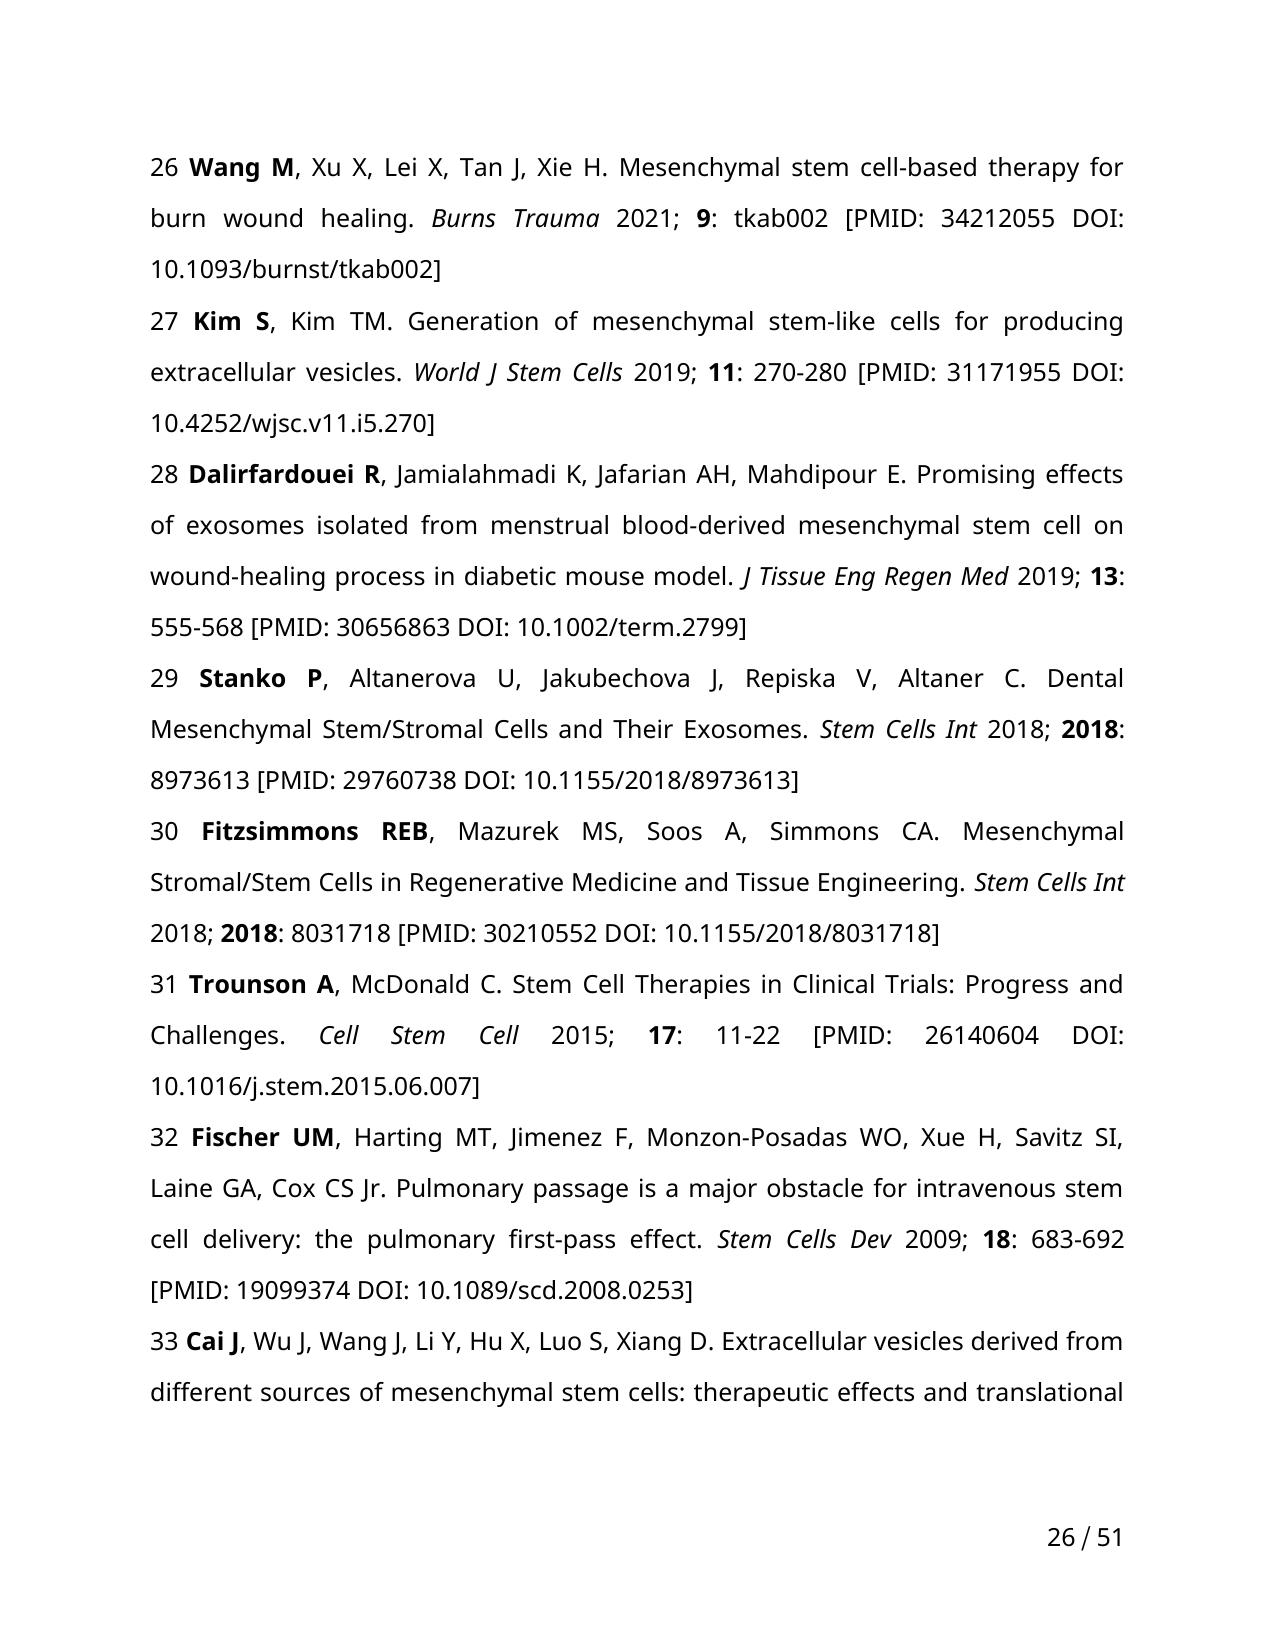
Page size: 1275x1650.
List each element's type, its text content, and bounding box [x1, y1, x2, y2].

text 27 Kim S, Kim TM. Generation of mesenchymal stem-like cells for producing extracellular vesicles. World J Stem Cells 2019; 11: 270-280 [PMID: 31171955 DOI: 10.4252/wjsc.v11.i5.270] [150, 303, 1125, 439]
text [150, 1324, 1125, 1409]
text 29 Stanko P, Altanerova U, Jakubechova J, Repiska V, Altaner C. Dental Mesenchymal Stem/Stromal Cells and Their Exosomes. Stem Cells Int 2018; 2018: 8973613 [PMID: 29760738 DOI: 10.1155/2018/8973613] [150, 660, 1125, 797]
text 30 Fitzsimmons REB, Mazurek MS, Soos A, Simmons CA. Mesenchymal Stromal/Stem Cells in Regenerative Medicine and Tissue Engineering. Stem Cells Int 2018; 2018: 8031718 [PMID: 30210552 DOI: 10.1155/2018/8031718] [150, 813, 1125, 950]
text 28 Dalirfardouei R, Jamialahmadi K, Jafarian AH, Mahdipour E. Promising effects of exosomes isolated from menstrual blood-derived mesenchymal stem cell on wound-healing process in diabetic mouse model. J Tissue Eng Regen Med 2019; 13: 555-568 [PMID: 30656863 DOI: 10.1002/term.2799] [150, 456, 1125, 643]
text 31 Trounson A, McDonald C. Stem Cell Therapies in Clinical Trials: Progress and Challenges. Cell Stem Cell 2015; 17: 11-22 [PMID: 26140604 DOI: 10.1016/j.stem.2015.06.007] [150, 967, 1125, 1103]
text 26 Wang M, Xu X, Lei X, Tan J, Xie H. Mesenchymal stem cell-based therapy for burn wound healing. Burns Trauma 2021; 9: tkab002 [PMID: 34212055 DOI: 10.1093/burnst/tkab002] [150, 150, 1125, 286]
text 32 Fischer UM, Harting MT, Jimenez F, Monzon-Posadas WO, Xue H, Savitz SI, Laine GA, Cox CS Jr. Pulmonary passage is a major obstacle for intravenous stem cell delivery: the pulmonary first-pass effect. Stem Cells Dev 2009; 18: 683-692 [PMID: 19099374 DOI: 10.1089/scd.2008.0253] [150, 1120, 1125, 1307]
